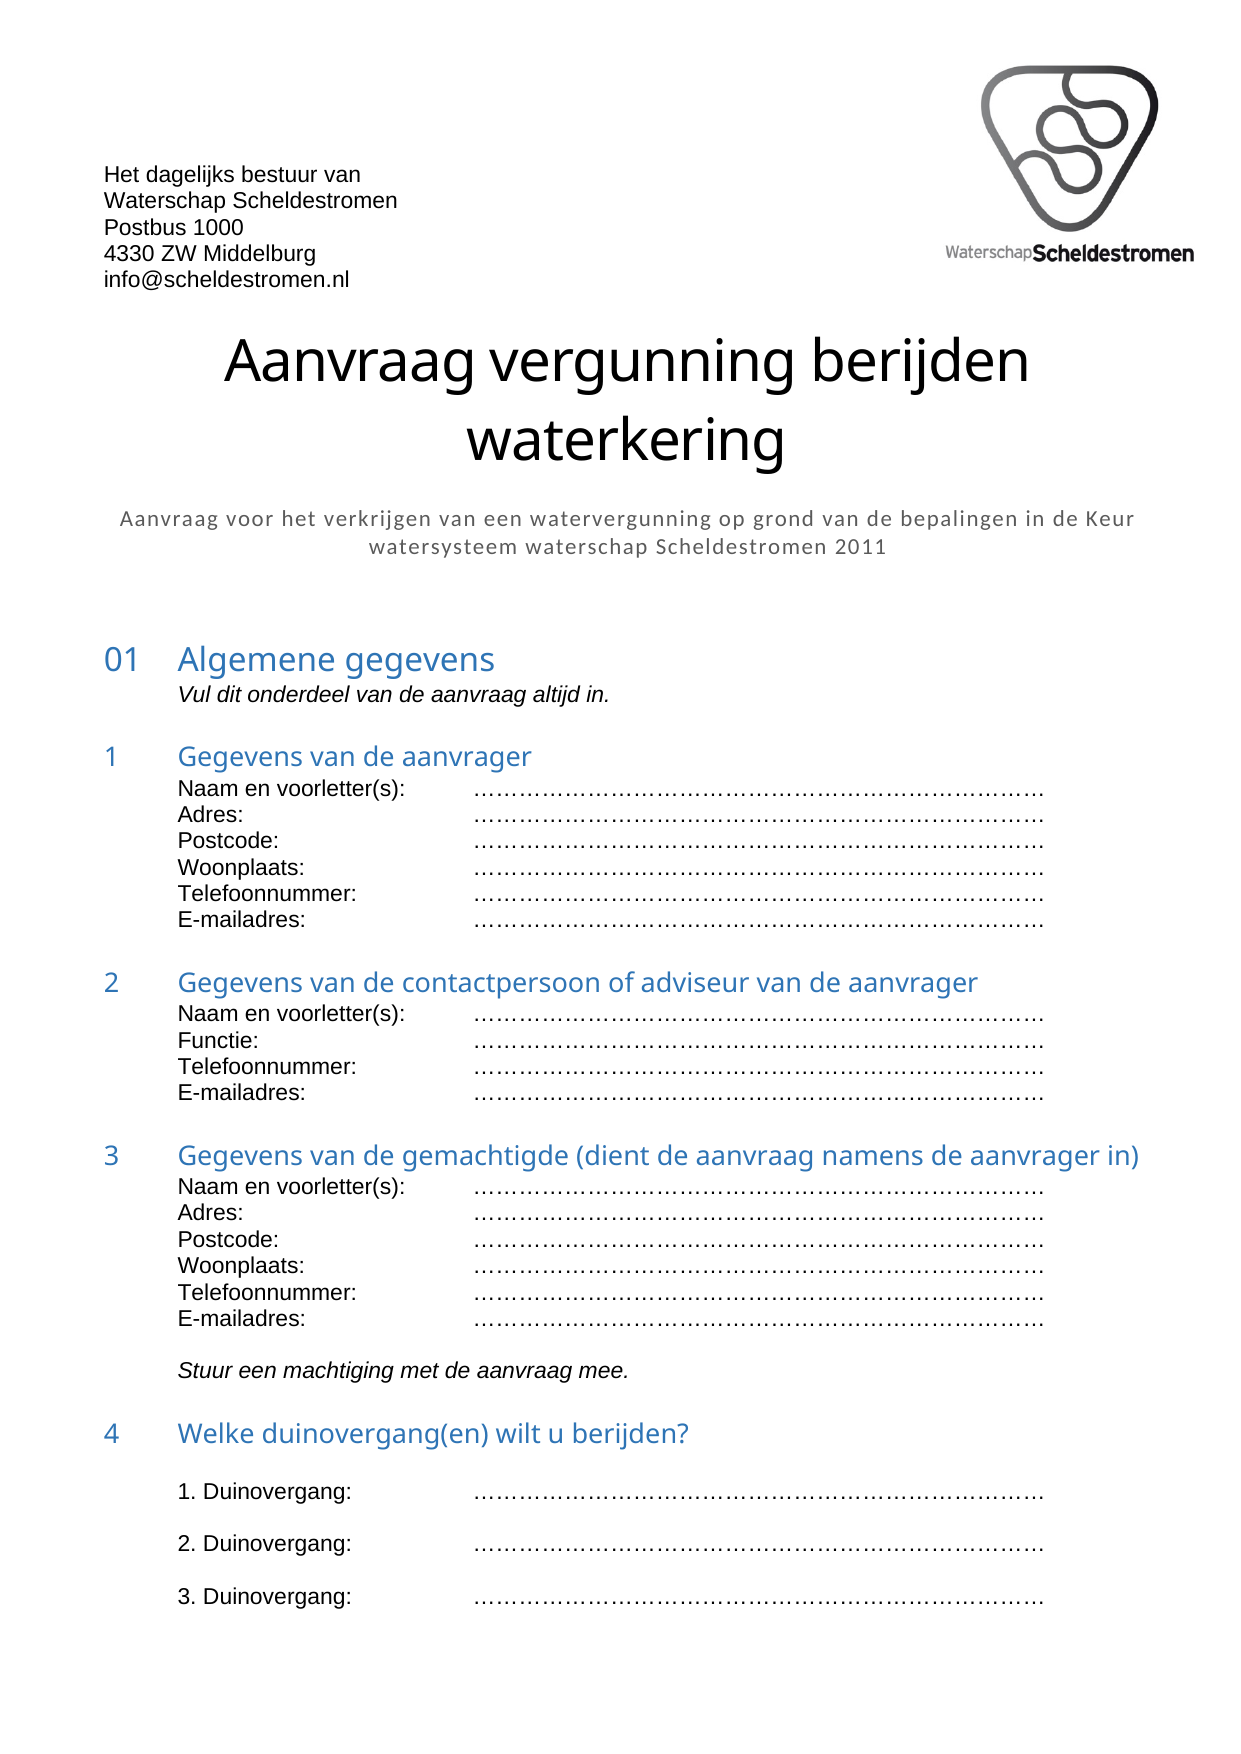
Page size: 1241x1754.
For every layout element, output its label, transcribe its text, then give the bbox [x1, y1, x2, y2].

text Stuur een machtiging met de aanvraag mee. [177, 1357, 1152, 1384]
text Telefoonnummer: ………………………………………………………………… [177, 1278, 1152, 1305]
text Postcode: ………………………………………………………………… [177, 827, 1152, 854]
text Vul dit onderdeel van de aanvraag altijd in. [177, 681, 1152, 707]
text Functie: ………………………………………………………………… [177, 1027, 1152, 1053]
text Adres: ………………………………………………………………… [177, 1199, 1152, 1226]
text E-mailadres: ………………………………………………………………… [177, 1079, 1152, 1106]
text 4330 ZW Middelburg [103, 240, 921, 266]
text Naam en voorletter(s): ………………………………………………………………… [177, 1173, 1152, 1199]
text 3. Duinovergang: ………………………………………………………………… [177, 1583, 1152, 1609]
subtitle 4 Welke duinovergang(en) wilt u berijden? [103, 1414, 1152, 1451]
text E-mailadres: ………………………………………………………………… [177, 906, 1152, 933]
subtitle 3 Gegevens van de gemachtigde (dient de aanvraag namens de aanvrager in) [103, 1136, 1152, 1173]
subtitle 1 Gegevens van de aanvrager [103, 738, 1152, 775]
text Woonplaats: ………………………………………………………………… [177, 1252, 1152, 1278]
text Naam en voorletter(s): ………………………………………………………………… [177, 775, 1152, 801]
picture [921, 40, 1212, 281]
text Het dagelijks bestuur van [103, 161, 921, 187]
subtitle 01 Algemene gegevens [103, 636, 1152, 681]
text Telefoonnummer: ………………………………………………………………… [177, 880, 1152, 906]
text Naam en voorletter(s): ………………………………………………………………… [177, 1000, 1152, 1027]
text info@scheldestromen.nl [103, 266, 1152, 293]
text 2. Duinovergang: ………………………………………………………………… [177, 1530, 1152, 1557]
subtitle 2 Gegevens van de contactpersoon of adviseur van de aanvrager [103, 963, 1152, 1000]
text E-mailadres: ………………………………………………………………… [177, 1305, 1152, 1331]
text 1. Duinovergang: ………………………………………………………………… [177, 1478, 1152, 1504]
text Telefoonnummer: ………………………………………………………………… [177, 1053, 1152, 1079]
text Postcode: ………………………………………………………………… [177, 1226, 1152, 1252]
text Waterschap Scheldestromen [103, 187, 921, 213]
text Woonplaats: ………………………………………………………………… [177, 854, 1152, 880]
title Aanvraag vergunning berijden waterkering [103, 319, 1152, 478]
text Postbus 1000 [103, 213, 921, 240]
text Adres: ………………………………………………………………… [177, 801, 1152, 827]
subtitle Aanvraag voor het verkrijgen van een watervergunning op grond van de bepalingen in de Keur watersysteem waterschap Scheldestromen 2011 [103, 504, 1152, 560]
